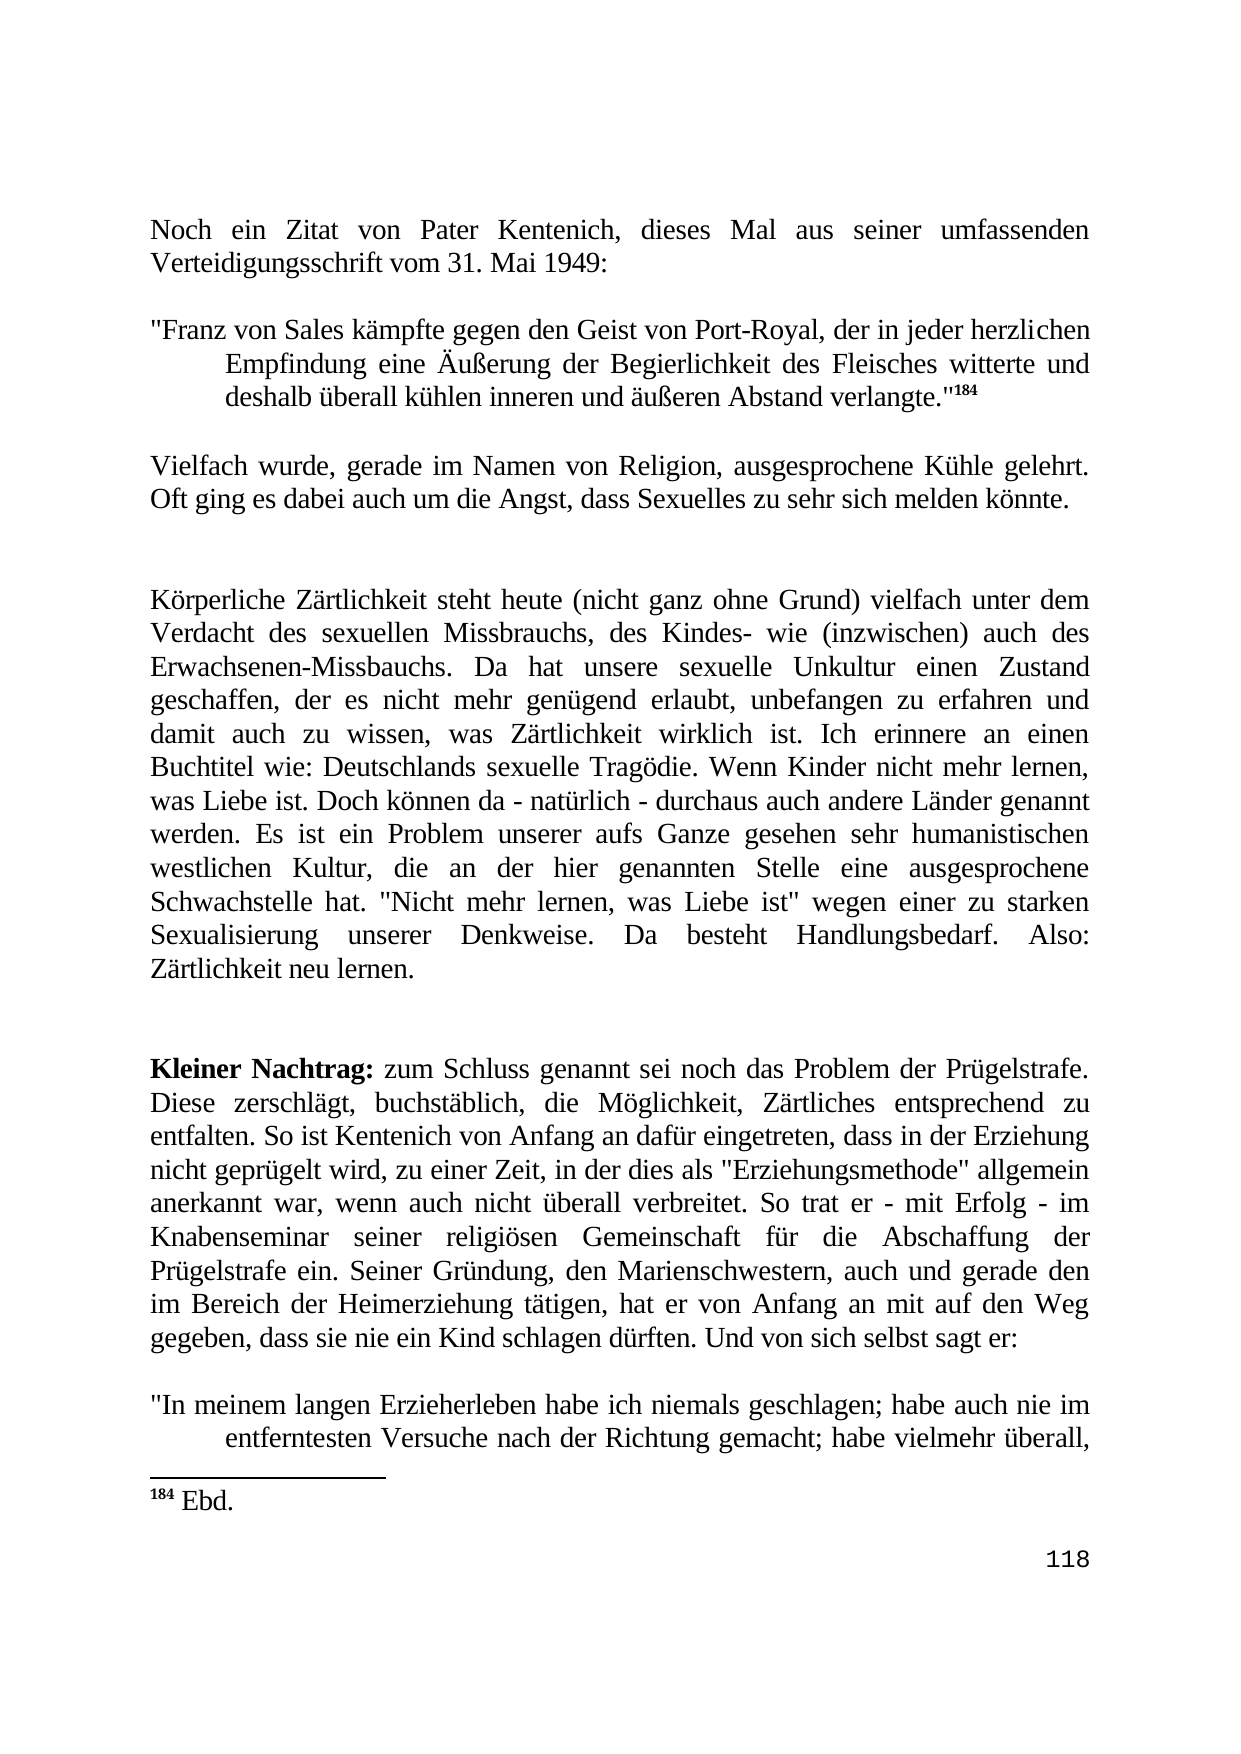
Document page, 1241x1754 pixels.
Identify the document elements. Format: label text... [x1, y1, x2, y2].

text Körperliche Zärtlichkeit steht heute (nicht ganz ohne Grund) vielfach unter dem Verdacht des sexuellen Missbrauchs, des Kindes- wie (inzwischen) auch des Erwachsenen-Missbauchs. Da hat unsere sexuelle Unkultur einen Zustand geschaffen, der es nicht mehr genügend erlaubt, unbefangen zu erfahren und damit auch zu wissen, was Zärtlichkeit wirklich ist. Ich erinnere an einen Buchtitel wie: Deutschlands sexuelle Tragödie. Wenn Kinder nicht mehr lernen, was Liebe ist. Doch können da - natürlich - durchaus auch andere Länder genannt werden. Es ist ein Problem unserer aufs Ganze gesehen sehr humanistischen westlichen Kultur, die an der hier genannten Stelle eine ausgesprochene Schwachstelle hat. "Nicht mehr lernen, was Liebe ist" wegen einer zu starken Sexualisierung unserer Denkweise. Da besteht Handlungsbedarf. Also: Zärtlichkeit neu lernen. [150, 582, 1090, 984]
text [150, 1387, 1090, 1454]
text Noch ein Zitat von Pater Kentenich, dieses Mal aus seiner umfassenden Verteidigungsschrift vom 31. Mai 1949: [150, 212, 1090, 279]
text Kleiner Nachtrag: zum Schluss genannt sei noch das Problem der Prügelstrafe. Diese zerschlägt, buchstäblich, die Möglichkeit, Zärtliches entsprechend zu entfalten. So ist Kentenich von Anfang an dafür eingetreten, dass in der Erziehung nicht geprügelt wird, zu einer Zeit, in der dies als "Erziehungsmethode" allgemein anerkannt war, wenn auch nicht überall verbreitet. So trat er - mit Erfolg - im Knabenseminar seiner religiösen Gemeinschaft für die Abschaffung der Prügelstrafe ein. Seiner Gründung, den Marienschwestern, auch und gerade den im Bereich der Heimerziehung tätigen, hat er von Anfang an mit auf den Weg gegeben, dass sie nie ein Kind schlagen dürften. Und von sich selbst sagt er: [150, 1052, 1090, 1353]
text Vielfach wurde, gerade im Namen von Religion, ausgesprochene Kühle gelehrt. Oft ging es dabei auch um die Angst, dass Sexuelles zu sehr sich melden könnte. [150, 448, 1090, 515]
text "Franz von Sales kämpfte gegen den Geist von Port-Royal, der in jeder herzlichen Empfindung eine Äußerung der Begierlichkeit des Fleisches witterte und deshalb überall kühlen inneren und äußeren Abstand verlangte." [150, 313, 1090, 414]
